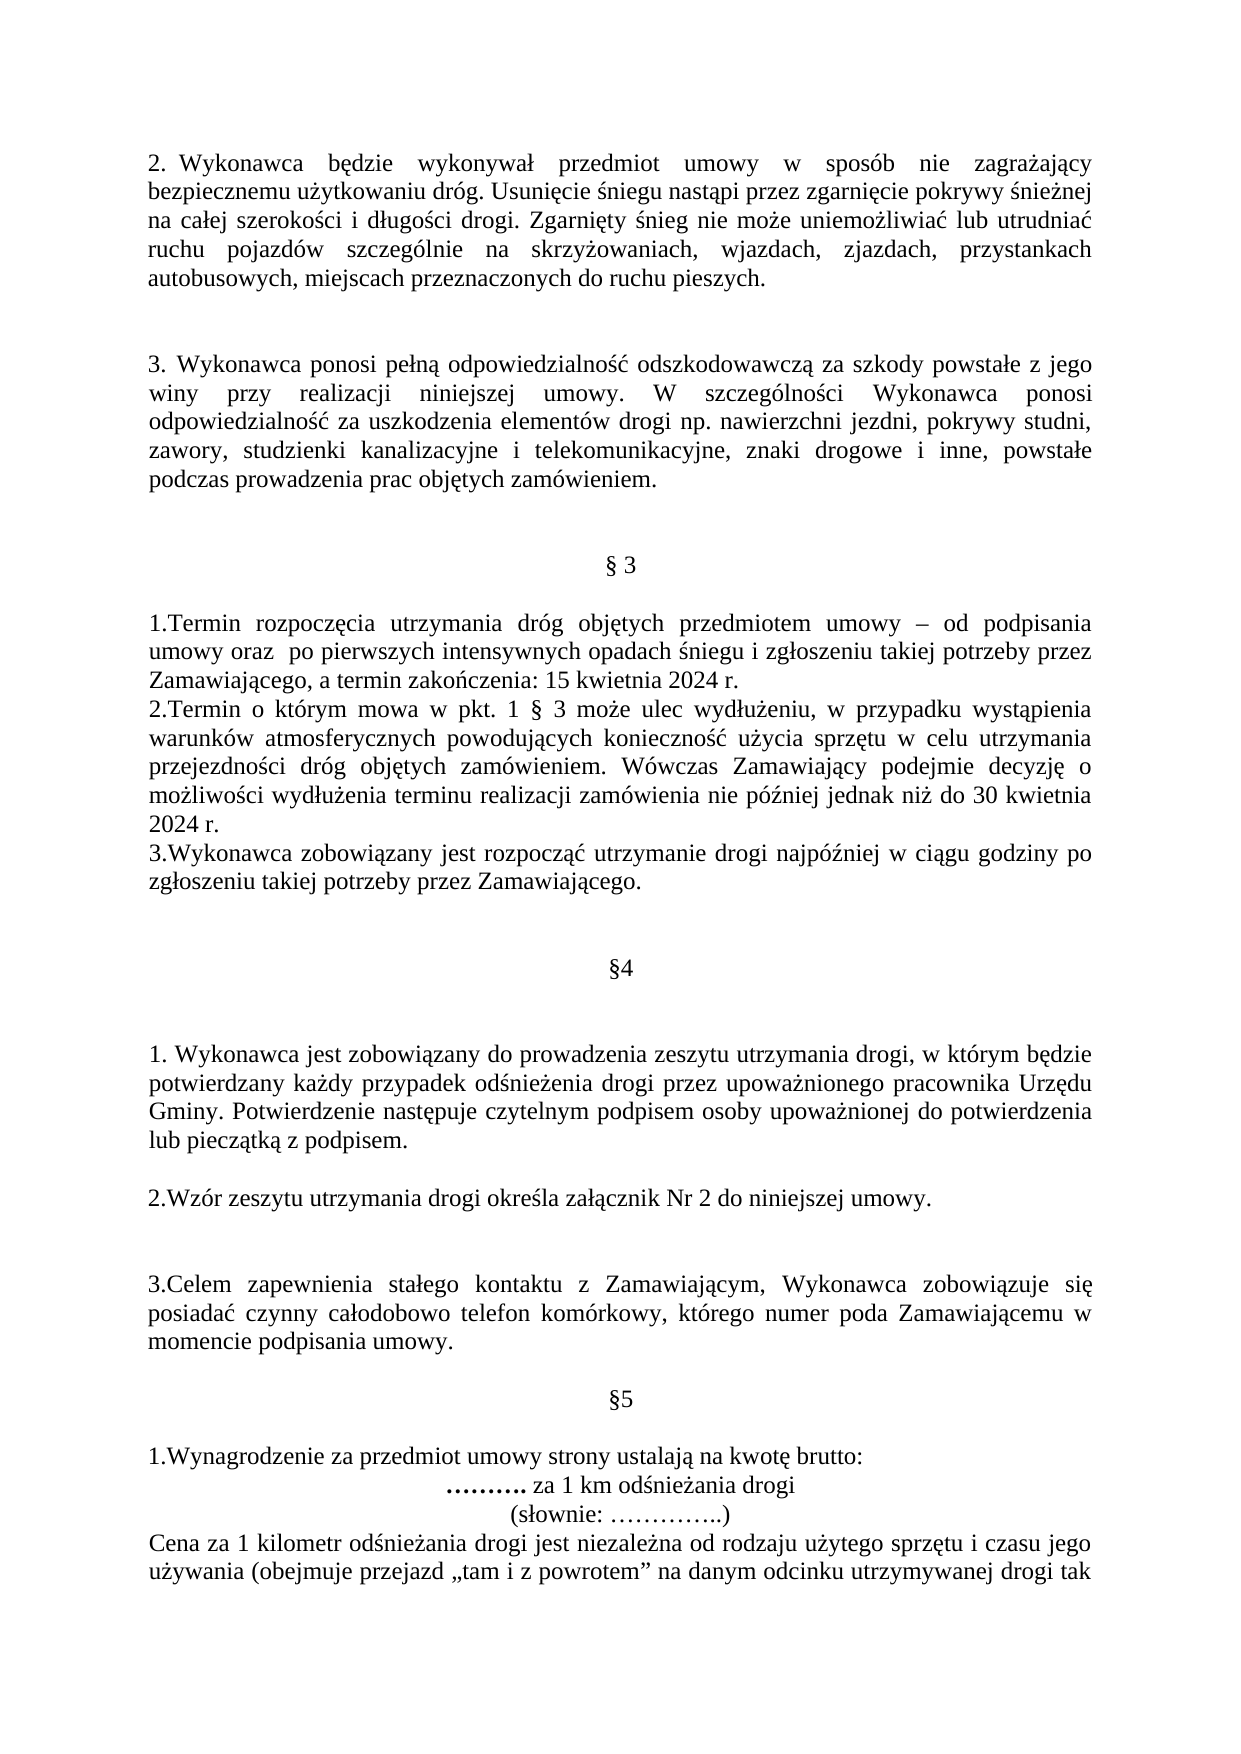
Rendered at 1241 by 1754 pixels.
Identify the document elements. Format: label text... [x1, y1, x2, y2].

text §4 [148, 953, 1093, 981]
text 3.Wykonawca zobowiązany jest rozpocząć utrzymanie drogi najpóźniej w ciągu godziny po zgłoszeniu takiej potrzeby przez Zamawiającego. [148, 838, 1093, 895]
text 1.Wynagrodzenie za przedmiot umowy strony ustalają na kwotę brutto: [148, 1441, 1093, 1470]
list Wykonawca ponosi pełną odpowiedzialność odszkodowawczą za szkody powstałe z jego winy przy realizacji niniejszej umowy. W szczególności Wykonawca ponosi odpowiedzialność za uszkodzenia elementów drogi np. nawierzchni jezdni, pokrywy studni, zawory, studzienki kanalizacyjne i telekomunikacyjne, znaki drogowe i inne, powstałe podczas prowadzenia prac objętych zamówieniem. [148, 349, 1093, 493]
text 2.Termin o którym mowa w pkt. 1 § 3 może ulec wydłużeniu, w przypadku wystąpienia warunków atmosferycznych powodujących konieczność użycia sprzętu w celu utrzymania przejezdności dróg objętych zamówieniem. Wówczas Zamawiający podejmie decyzję o możliwości wydłużenia terminu realizacji zamówienia nie później jednak niż do 30 kwietnia 2024 r. [148, 694, 1093, 838]
text § 3 [148, 550, 1093, 579]
text 2. Wykonawca będzie wykonywał przedmiot umowy w sposób nie zagrażający bezpiecznemu użytkowaniu dróg. Usunięcie śniegu nastąpi przez zgarnięcie pokrywy śnieżnej na całej szerokości i długości drogi. Zgarnięty śnieg nie może uniemożliwiać lub utrudniać ruchu pojazdów szczególnie na skrzyżowaniach, wjazdach, zjazdach, przystankach autobusowych, miejscach przeznaczonych do ruchu pieszych. [148, 148, 1093, 291]
text §5 [148, 1384, 1093, 1413]
text 1. Wykonawca jest zobowiązany do prowadzenia zeszytu utrzymania drogi, w którym będzie potwierdzany każdy przypadek odśnieżenia drogi przez upoważnionego pracownika Urzędu Gminy. Potwierdzenie następuje czytelnym podpisem osoby upoważnionej do potwierdzenia lub pieczątką z podpisem. [148, 1039, 1093, 1154]
text 3.Celem zapewnienia stałego kontaktu z Zamawiającym, Wykonawca zobowiązuje się posiadać czynny całodobowo telefon komórkowy, którego numer poda Zamawiającemu w momencie podpisania umowy. [148, 1269, 1093, 1355]
text (słownie: …………..) [148, 1499, 1093, 1528]
text ………. za 1 km odśnieżania drogi [148, 1470, 1093, 1499]
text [148, 1528, 1093, 1585]
text 1.Termin rozpoczęcia utrzymania dróg objętych przedmiotem umowy – od podpisania umowy oraz po pierwszych intensywnych opadach śniegu i zgłoszeniu takiej potrzeby przez Zamawiającego, a termin zakończenia: 15 kwietnia 2024 r. [148, 608, 1093, 694]
text 2.Wzór zeszytu utrzymania drogi określa załącznik Nr 2 do niniejszej umowy. [148, 1183, 1093, 1211]
